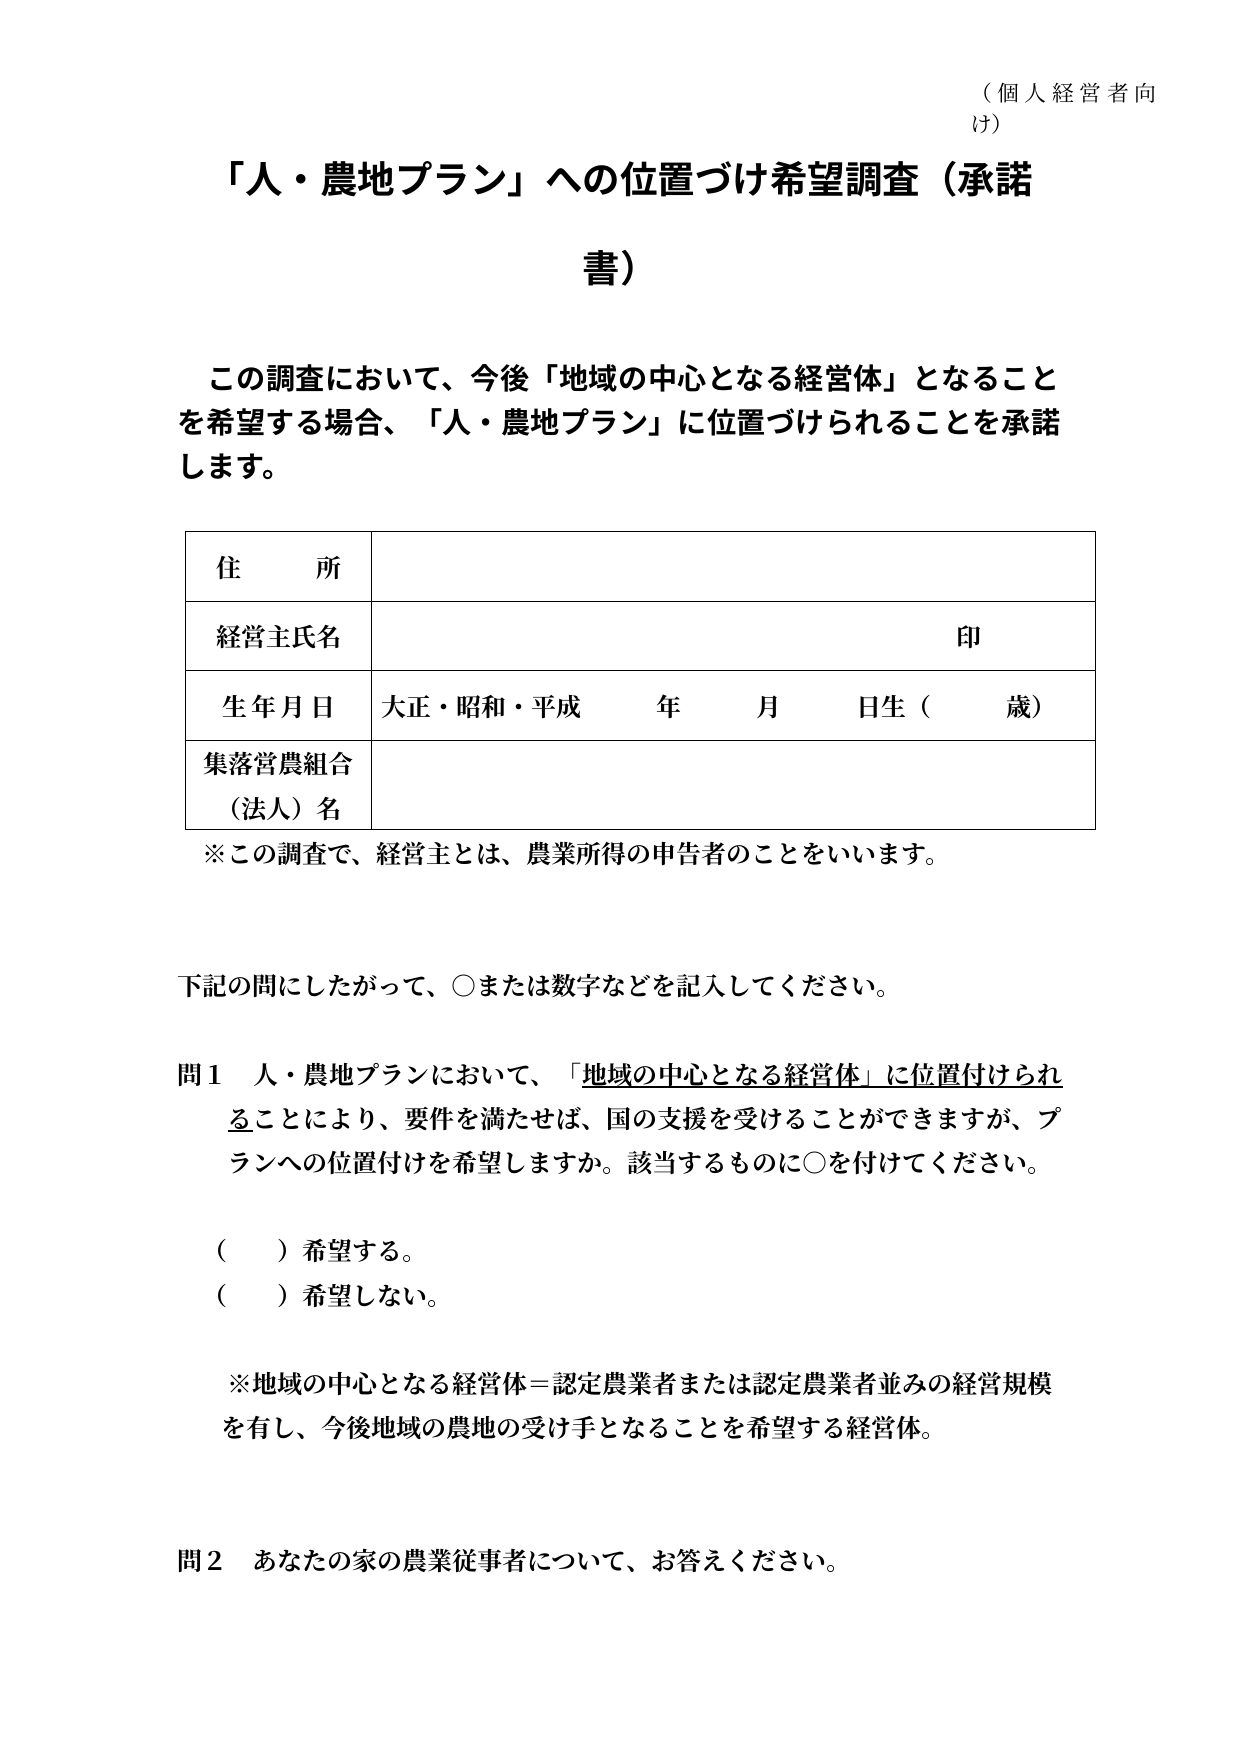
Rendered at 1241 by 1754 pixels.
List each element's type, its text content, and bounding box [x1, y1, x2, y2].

table_cell 集落営農組合（法人）名 [186, 741, 371, 829]
table_header 住 所 [186, 532, 371, 601]
text この調査において、今後「地域の中心となる経営体」となることを希望する場合、「人・農地プラン」に位置づけられることを承諾します。 [177, 354, 1063, 487]
table_cell 経営主氏名 [186, 602, 371, 670]
table_cell 大正・昭和・平成 年 月 日生（ 歳） [372, 671, 1095, 740]
text ※地域の中心となる経営体＝認定農業者または認定農業者並みの経営規模 [177, 1360, 1063, 1404]
text 問２ あなたの家の農業従事者について、お答えください。 [177, 1537, 1063, 1581]
text 「人・農地プラン」への位置づけ希望調査（承諾書） [177, 133, 1063, 310]
table_header [372, 532, 1095, 601]
text 問１ 人・農地プランにおいて、「地域の中心となる経営体」に位置付けられることにより、要件を満たせば、国の支援を受けることができますが、プランへの位置付けを希望しますか。該当するものに○を付けてください。 [177, 1051, 1063, 1184]
text を有し、今後地域の農地の受け手となることを希望する経営体。 [221, 1404, 1063, 1449]
text （ ）希望しない。 [177, 1272, 1063, 1316]
table_cell [372, 741, 1095, 829]
text 下記の問にしたがって、○または数字などを記入してください。 [177, 963, 1063, 1007]
text ※この調査で、経営主とは、農業所得の申告者のことをいいます。 [177, 830, 1063, 874]
table_cell 印 [372, 602, 1095, 670]
table_cell 生年月日 [186, 671, 371, 740]
text （ ）希望する。 [177, 1228, 1063, 1272]
